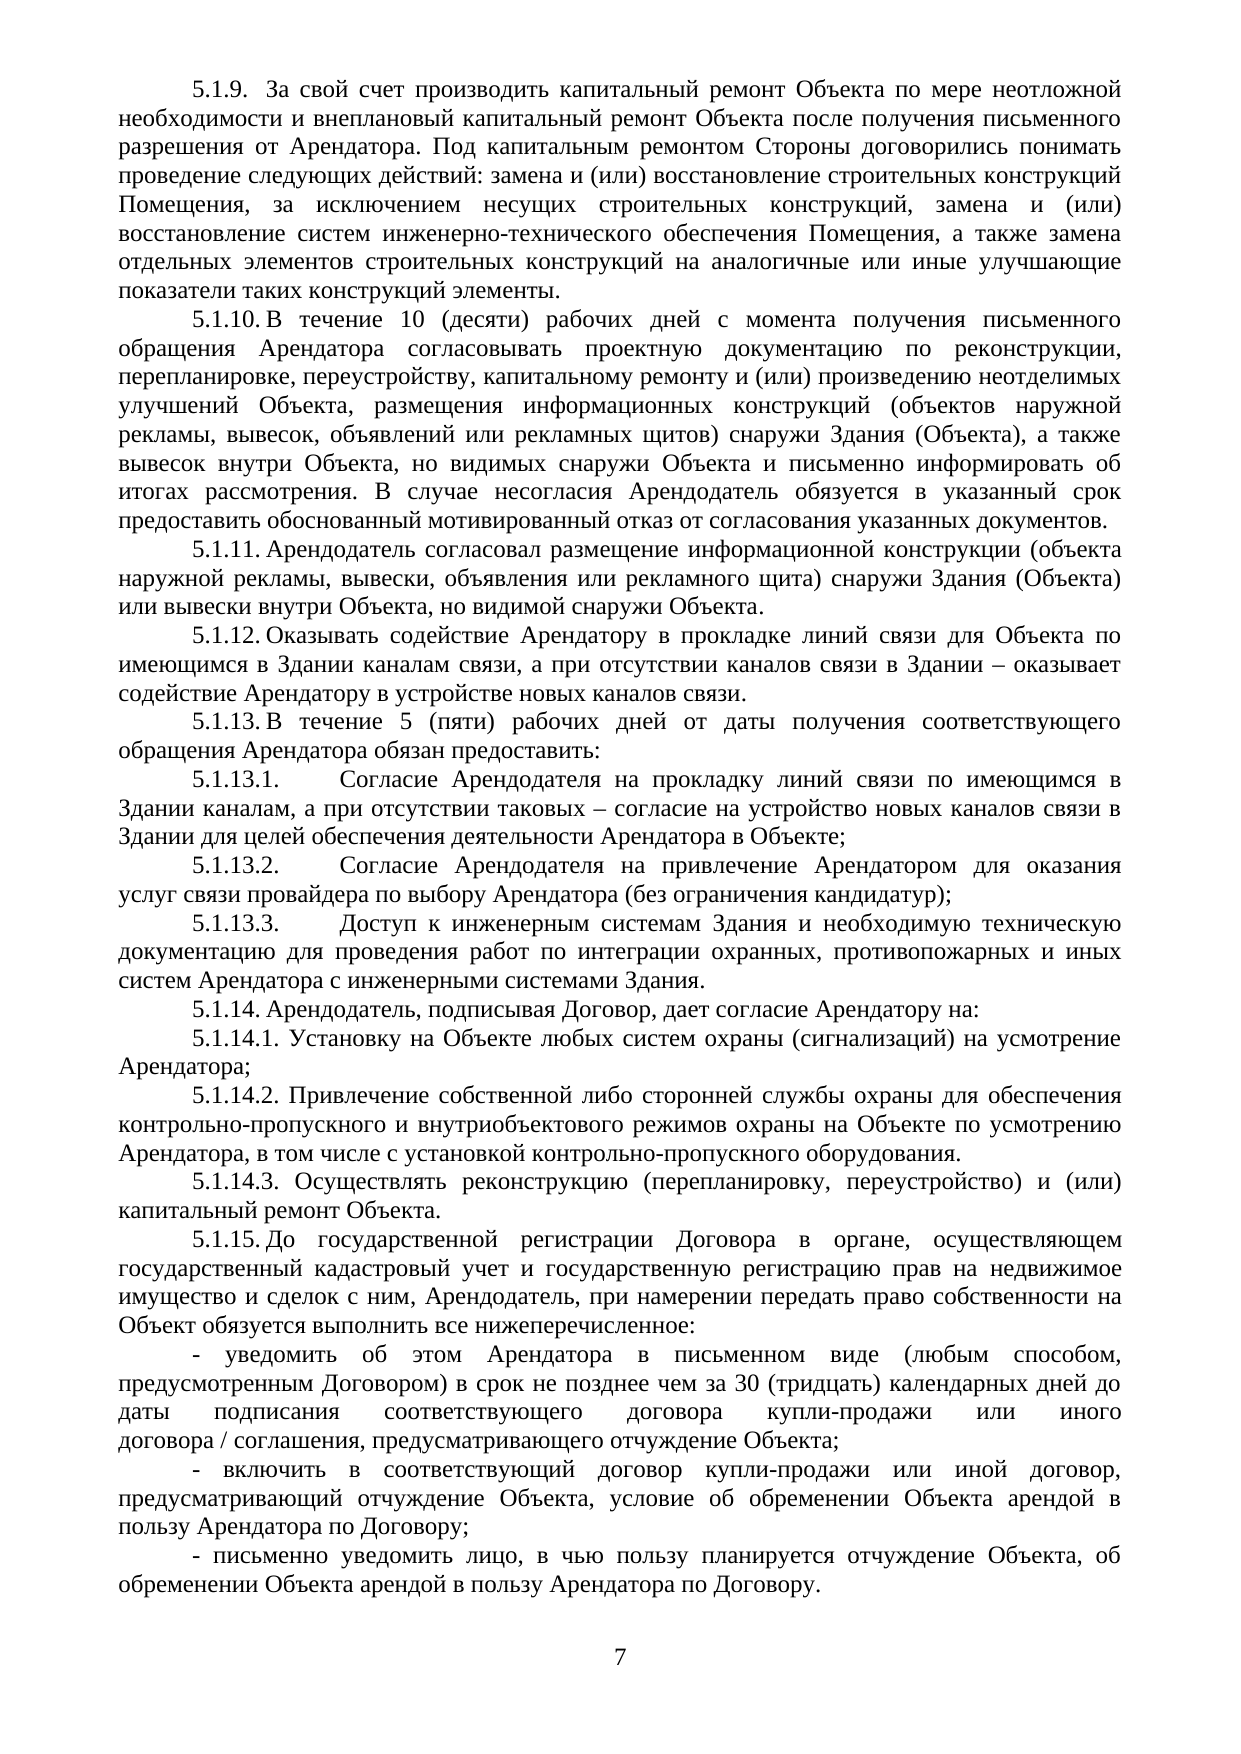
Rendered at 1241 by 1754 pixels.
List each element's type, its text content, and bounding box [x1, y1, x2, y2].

list Арендодатель, подписывая Договор, дает согласие Арендатору на: [118, 994, 1122, 1023]
list За свой счет производить капитальный ремонт Объекта по мере неотложной необходимости и внеплановый капитальный ремонт Объекта после получения письменного разрешения от Арендатора. Под капитальным ремонтом Стороны договорились понимать проведение следующих действий: замена и (или) восстановление строительных конструкций Помещения, за исключением несущих строительных конструкций, замена и (или) восстановление систем инженерно-технического обеспечения Помещения, а также замена отдельных элементов строительных конструкций на аналогичные или иные улучшающие показатели таких конструкций элементы. [118, 74, 1122, 304]
list До государственной регистрации Договора в органе, осуществляющем государственный кадастровый учет и государственную регистрацию прав на недвижимое имущество и сделок с ним, Арендодатель, при намерении передать право собственности на Объект обязуется выполнить все нижеперечисленное: [118, 1224, 1122, 1339]
text 5.1.14.3. Осуществлять реконструкцию (перепланировку, переустройство) и (или) капитальный ремонт Объекта. [118, 1166, 1122, 1224]
text 5.1.14.2. Привлечение собственной либо сторонней службы охраны для обеспечения контрольно-пропускного и внутриобъектового режимов охраны на Объекте по усмотрению Арендатора, в том числе с установкой контрольно-пропускного оборудования. [118, 1080, 1122, 1166]
list В течение 10 (десяти) рабочих дней с момента получения письменного обращения Арендатора согласовывать проектную документацию по реконструкции, перепланировке, переустройству, капитальному ремонту и (или) произведению неотделимых улучшений Объекта, размещения информационных конструкций (объектов наружной рекламы, вывесок, объявлений или рекламных щитов) снаружи Здания (Объекта), а также вывесок внутри Объекта, но видимых снаружи Объекта и письменно информировать об итогах рассмотрения. В случае несогласия Арендодатель обязуется в указанный срок предоставить обоснованный мотивированный отказ от согласования указанных документов. [118, 304, 1122, 534]
list Согласие Арендодателя на прокладку линий связи по имеющимся в Здании каналам, а при отсутствии таковых – согласие на устройство новых каналов связи в Здании для целей обеспечения деятельности Арендатора в Объекте; [118, 764, 1122, 850]
list - письменно уведомить лицо, в чью пользу планируется отчуждение Объекта, об обременении Объекта арендой в пользу Арендатора по Договору. [118, 1540, 1122, 1598]
list Оказывать содействие Арендатору в прокладке линий связи для Объекта по имеющимся в Здании каналам связи, а при отсутствии каналов связи в Здании – оказывает содействие Арендатору в устройстве новых каналов связи. [118, 620, 1122, 706]
list - уведомить об этом Арендатора в письменном виде (любым способом, предусмотренным Договором) в срок не позднее чем за 30 (тридцать) календарных дней до даты подписания соответствующего договора купли-продажи или иного договора / соглашения, предусматривающего отчуждение Объекта; [118, 1339, 1122, 1454]
list В течение 5 (пяти) рабочих дней от даты получения соответствующего обращения Арендатора обязан предоставить: [118, 706, 1122, 764]
list Арендодатель согласовал размещение информационной конструкции (объекта наружной рекламы, вывески, объявления или рекламного щита) снаружи Здания (Объекта) или вывески внутри Объекта, но видимой снаружи Объекта. [118, 534, 1122, 620]
list Доступ к инженерным системам Здания и необходимую техническую документацию для проведения работ по интеграции охранных, противопожарных и иных систем Арендатора с инженерными системами Здания. [118, 908, 1122, 994]
list Согласие Арендодателя на привлечение Арендатором для оказания услуг связи провайдера по выбору Арендатора (без ограничения кандидатур); [118, 850, 1122, 908]
text 5.1.14.1. Установку на Объекте любых систем охраны (сигнализаций) на усмотрение Арендатора; [118, 1023, 1122, 1080]
list - включить в соответствующий договор купли-продажи или иной договор, предусматривающий отчуждение Объекта, условие об обременении Объекта арендой в пользу Арендатора по Договору; [118, 1454, 1122, 1540]
